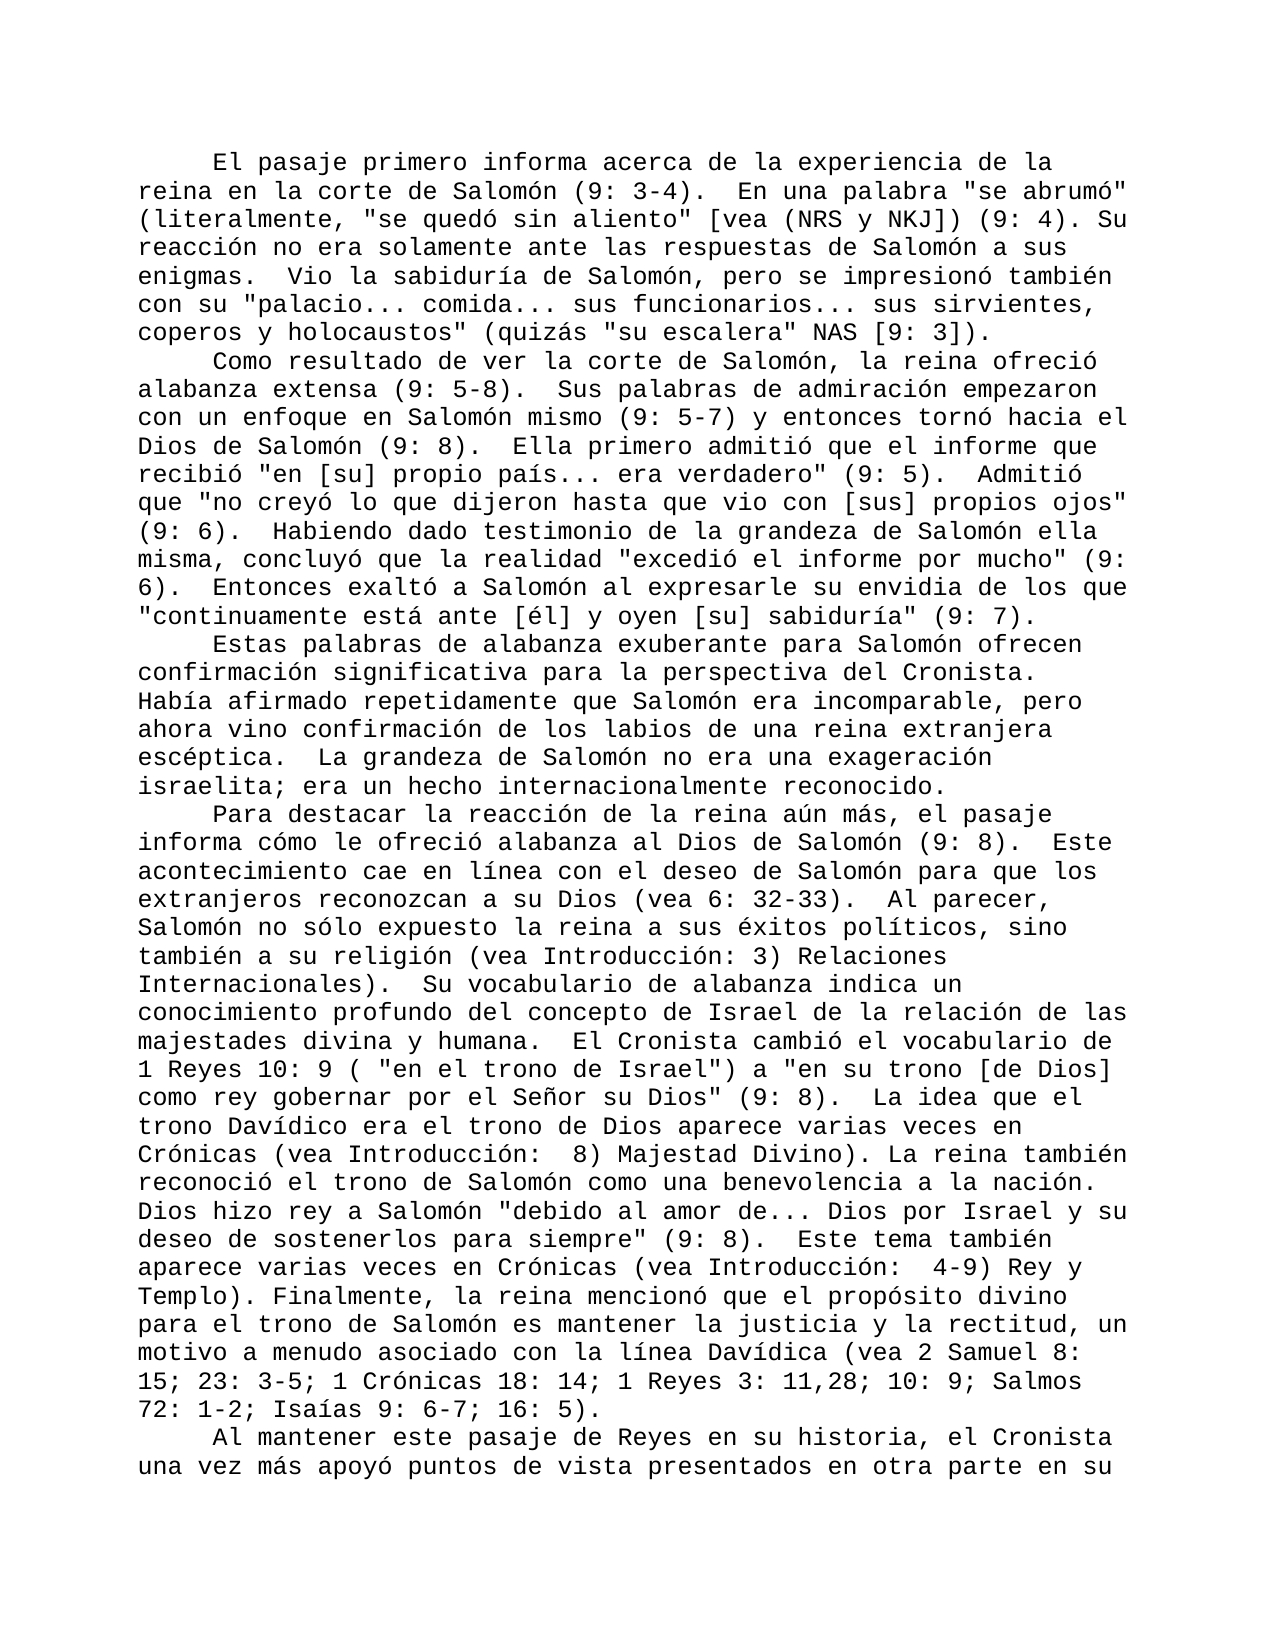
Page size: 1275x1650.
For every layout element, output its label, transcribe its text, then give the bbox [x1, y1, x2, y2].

text Como resultado de ver la corte de Salomón, la reina ofreció alabanza extensa (9: 5-8). Sus palabras de admiración empezaron con un enfoque en Salomón mismo (9: 5-7) y entonces tornó hacia el Dios de Salomón (9: 8). Ella primero admitió que el informe que recibió "en [su] propio país... era verdadero" (9: 5). Admitió que "no creyó lo que dijeron hasta que vio con [sus] propios ojos" (9: 6). Habiendo dado testimonio de la grandeza de Salomón ella misma, concluyó que la realidad "excedió el informe por mucho" (9: 6). Entonces exaltó a Salomón al expresarle su envidia de los que "continuamente está ante [él] y oyen [su] sabiduría" (9: 7). [137, 348, 1138, 632]
text El pasaje primero informa acerca de la experiencia de la reina en la corte de Salomón (9: 3-4). En una palabra "se abrumó" (literalmente, "se quedó sin aliento" [vea (NRS y NKJ]) (9: 4). Su reacción no era solamente ante las respuestas de Salomón a sus enigmas. Vio la sabiduría de Salomón, pero se impresionó también con su "palacio... comida... sus funcionarios... sus sirvientes, coperos y holocaustos" (quizás "su escalera" NAS [9: 3]). [137, 150, 1138, 348]
text Para destacar la reacción de la reina aún más, el pasaje informa cómo le ofreció alabanza al Dios de Salomón (9: 8). Este acontecimiento cae en línea con el deseo de Salomón para que los extranjeros reconozcan a su Dios (vea 6: 32-33). Al parecer, Salomón no sólo expuesto la reina a sus éxitos políticos, sino también a su religión (vea Introducción: 3) Relaciones Internacionales). Su vocabulario de alabanza indica un conocimiento profundo del concepto de Israel de la relación de las majestades divina y humana. El Cronista cambió el vocabulario de 1 Reyes 10: 9 ( "en el trono de Israel") a "en su trono [de Dios] como rey gobernar por el Señor su Dios" (9: 8). La idea que el trono Davídico era el trono de Dios aparece varias veces en Crónicas (vea Introducción: 8) Majestad Divino). La reina también reconoció el trono de Salomón como una benevolencia a la nación. Dios hizo rey a Salomón "debido al amor de... Dios por Israel y su deseo de sostenerlos para siempre" (9: 8). Este tema también aparece varias veces en Crónicas (vea Introducción: 4-9) Rey y Templo). Finalmente, la reina mencionó que el propósito divino para el trono de Salomón es mantener la justicia y la rectitud, un motivo a menudo asociado con la línea Davídica (vea 2 Samuel 8: 15; 23: 3-5; 1 Crónicas 18: 14; 1 Reyes 3: 11,28; 10: 9; Salmos 72: 1-2; Isaías 9: 6-7; 16: 5). [137, 802, 1138, 1425]
text Estas palabras de alabanza exuberante para Salomón ofrecen confirmación significativa para la perspectiva del Cronista. Había afirmado repetidamente que Salomón era incomparable, pero ahora vino confirmación de los labios de una reina extranjera escéptica. La grandeza de Salomón no era una exageración israelita; era un hecho internacionalmente reconocido. [137, 632, 1138, 802]
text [137, 1425, 1138, 1482]
